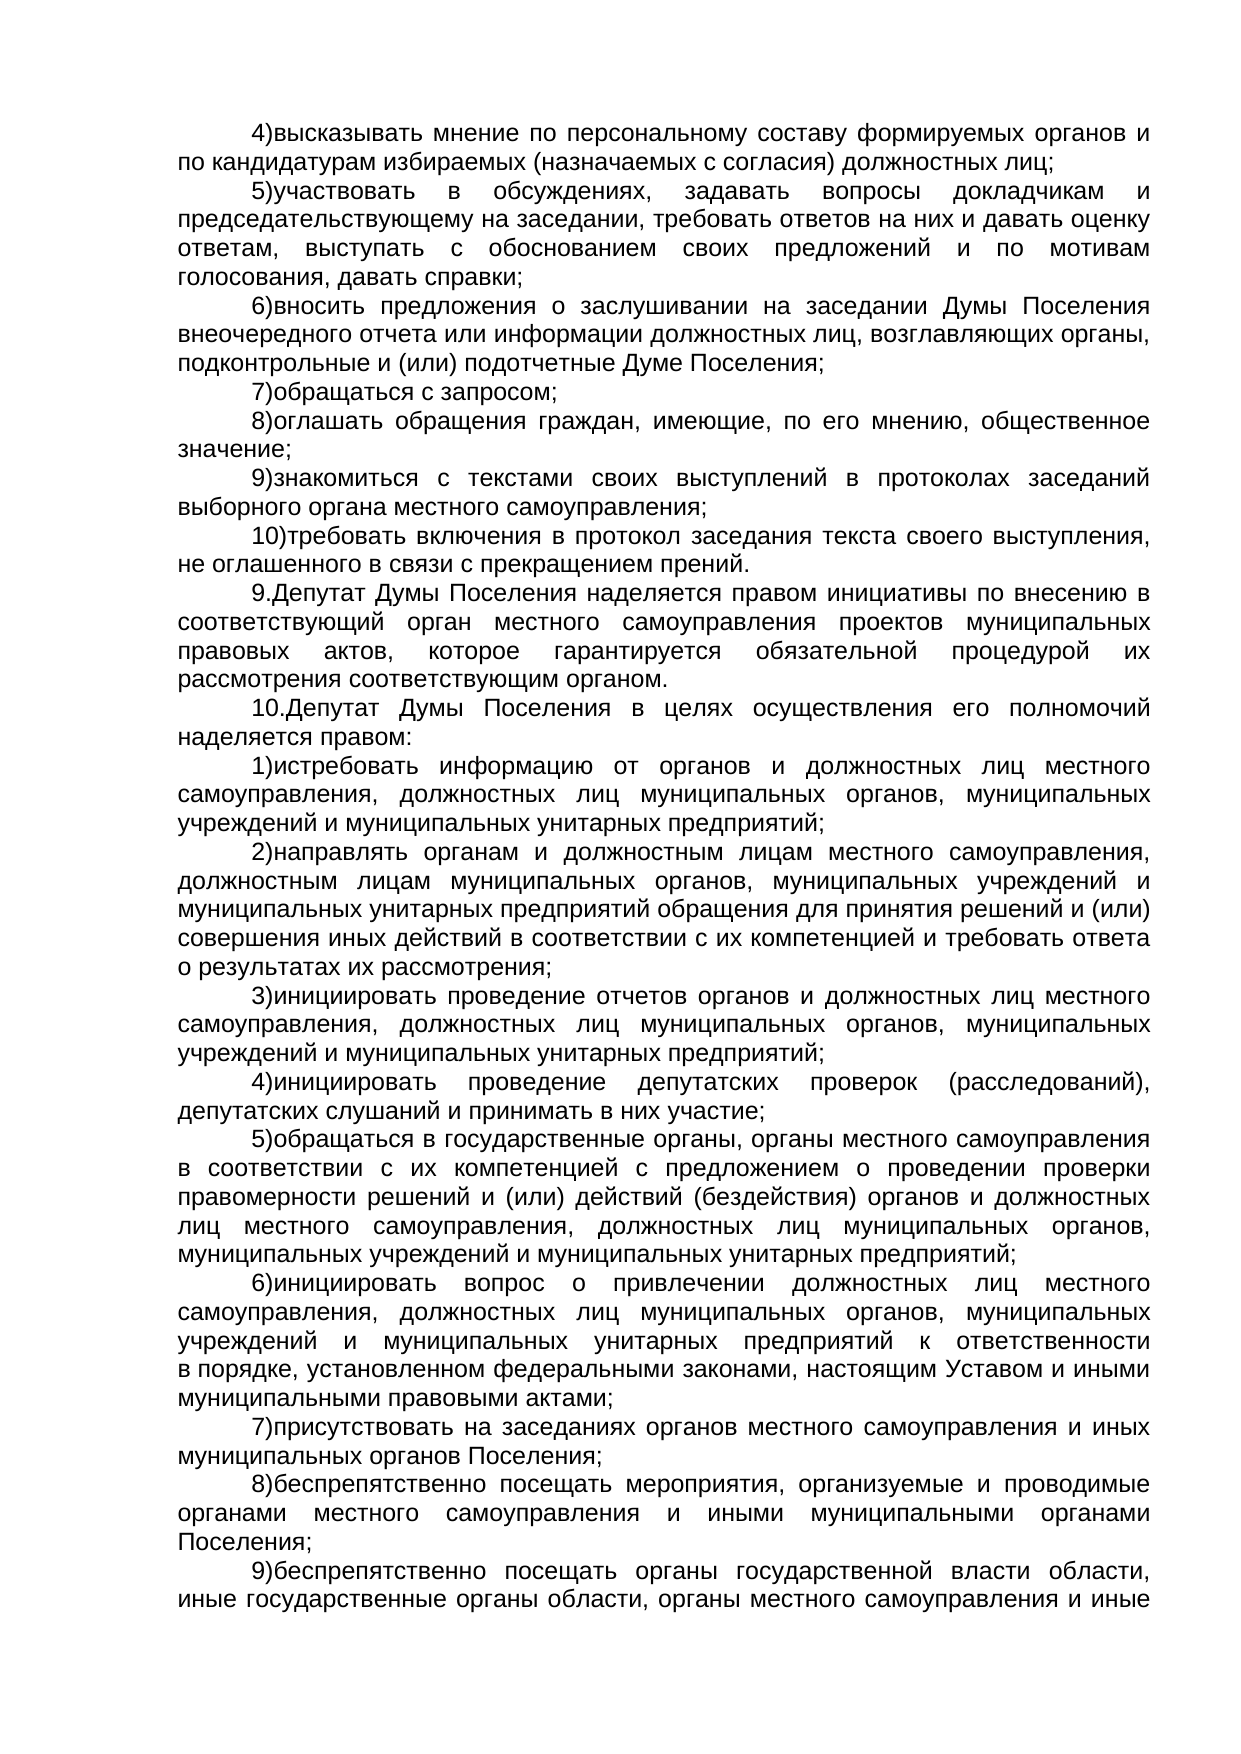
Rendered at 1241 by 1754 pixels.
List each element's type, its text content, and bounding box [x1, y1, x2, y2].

text 4)высказывать мнение по персональному составу формируемых органов и по кандидатурам избираемых (назначаемых с согласия) должностных лиц; [177, 118, 1152, 176]
text 8)беспрепятственно посещать мероприятия, организуемые и проводимые органами местного самоуправления и иными муниципальными органами Поселения; [177, 1469, 1152, 1556]
text 2)направлять органам и должностным лицам местного самоуправления, должностным лицам муниципальных органов, муниципальных учреждений и муниципальных унитарных предприятий обращения для принятия решений и (или) совершения иных действий в соответствии с их компетенцией и требовать ответа о результатах их рассмотрения; [177, 837, 1152, 981]
text 6)инициировать вопрос о привлечении должностных лиц местного самоуправления, должностных лиц муниципальных органов, муниципальных учреждений и муниципальных унитарных предприятий к ответственности в порядке, установленном федеральными законами, настоящим Уставом и иными муниципальными правовыми актами; [177, 1268, 1152, 1412]
text 6)вносить предложения о заслушивании на заседании Думы Поселения внеочередного отчета или информации должностных лиц, возглавляющих органы, подконтрольные и (или) подотчетные Думе Поселения; [177, 291, 1152, 377]
text 9.Депутат Думы Поселения наделяется правом инициативы по внесению в соответствующий орган местного самоуправления проектов муниципальных правовых актов, которое гарантируется обязательной процедурой их рассмотрения соответствующим органом. [177, 578, 1152, 693]
text 5)участвовать в обсуждениях, задавать вопросы докладчикам и председательствующему на заседании, требовать ответов на них и давать оценку ответам, выступать с обоснованием своих предложений и по мотивам голосования, давать справки; [177, 176, 1152, 291]
text 10)требовать включения в протокол заседания текста своего выступления, не оглашенного в связи с прекращением прений. [177, 521, 1152, 578]
text 4)инициировать проведение депутатских проверок (расследований), депутатских слушаний и принимать в них участие; [177, 1067, 1152, 1124]
text 8)оглашать обращения граждан, имеющие, по его мнению, общественное значение; [177, 406, 1152, 463]
text 5)обращаться в государственные органы, органы местного самоуправления в соответствии с их компетенцией с предложением о проведении проверки правомерности решений и (или) действий (бездействия) органов и должностных лиц местного самоуправления, должностных лиц муниципальных органов, муниципальных учреждений и муниципальных унитарных предприятий; [177, 1124, 1152, 1268]
text 7)обращаться с запросом; [177, 377, 1152, 406]
text 1)истребовать информацию от органов и должностных лиц местного самоуправления, должностных лиц муниципальных органов, муниципальных учреждений и муниципальных унитарных предприятий; [177, 751, 1152, 837]
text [177, 1556, 1152, 1613]
text 7)присутствовать на заседаниях органов местного самоуправления и иных муниципальных органов Поселения; [177, 1412, 1152, 1469]
text 9)знакомиться с текстами своих выступлений в протоколах заседаний выборного органа местного самоуправления; [177, 463, 1152, 521]
text 10.Депутат Думы Поселения в целях осуществления его полномочий наделяется правом: [177, 693, 1152, 751]
text 3)инициировать проведение отчетов органов и должностных лиц местного самоуправления, должностных лиц муниципальных органов, муниципальных учреждений и муниципальных унитарных предприятий; [177, 981, 1152, 1067]
